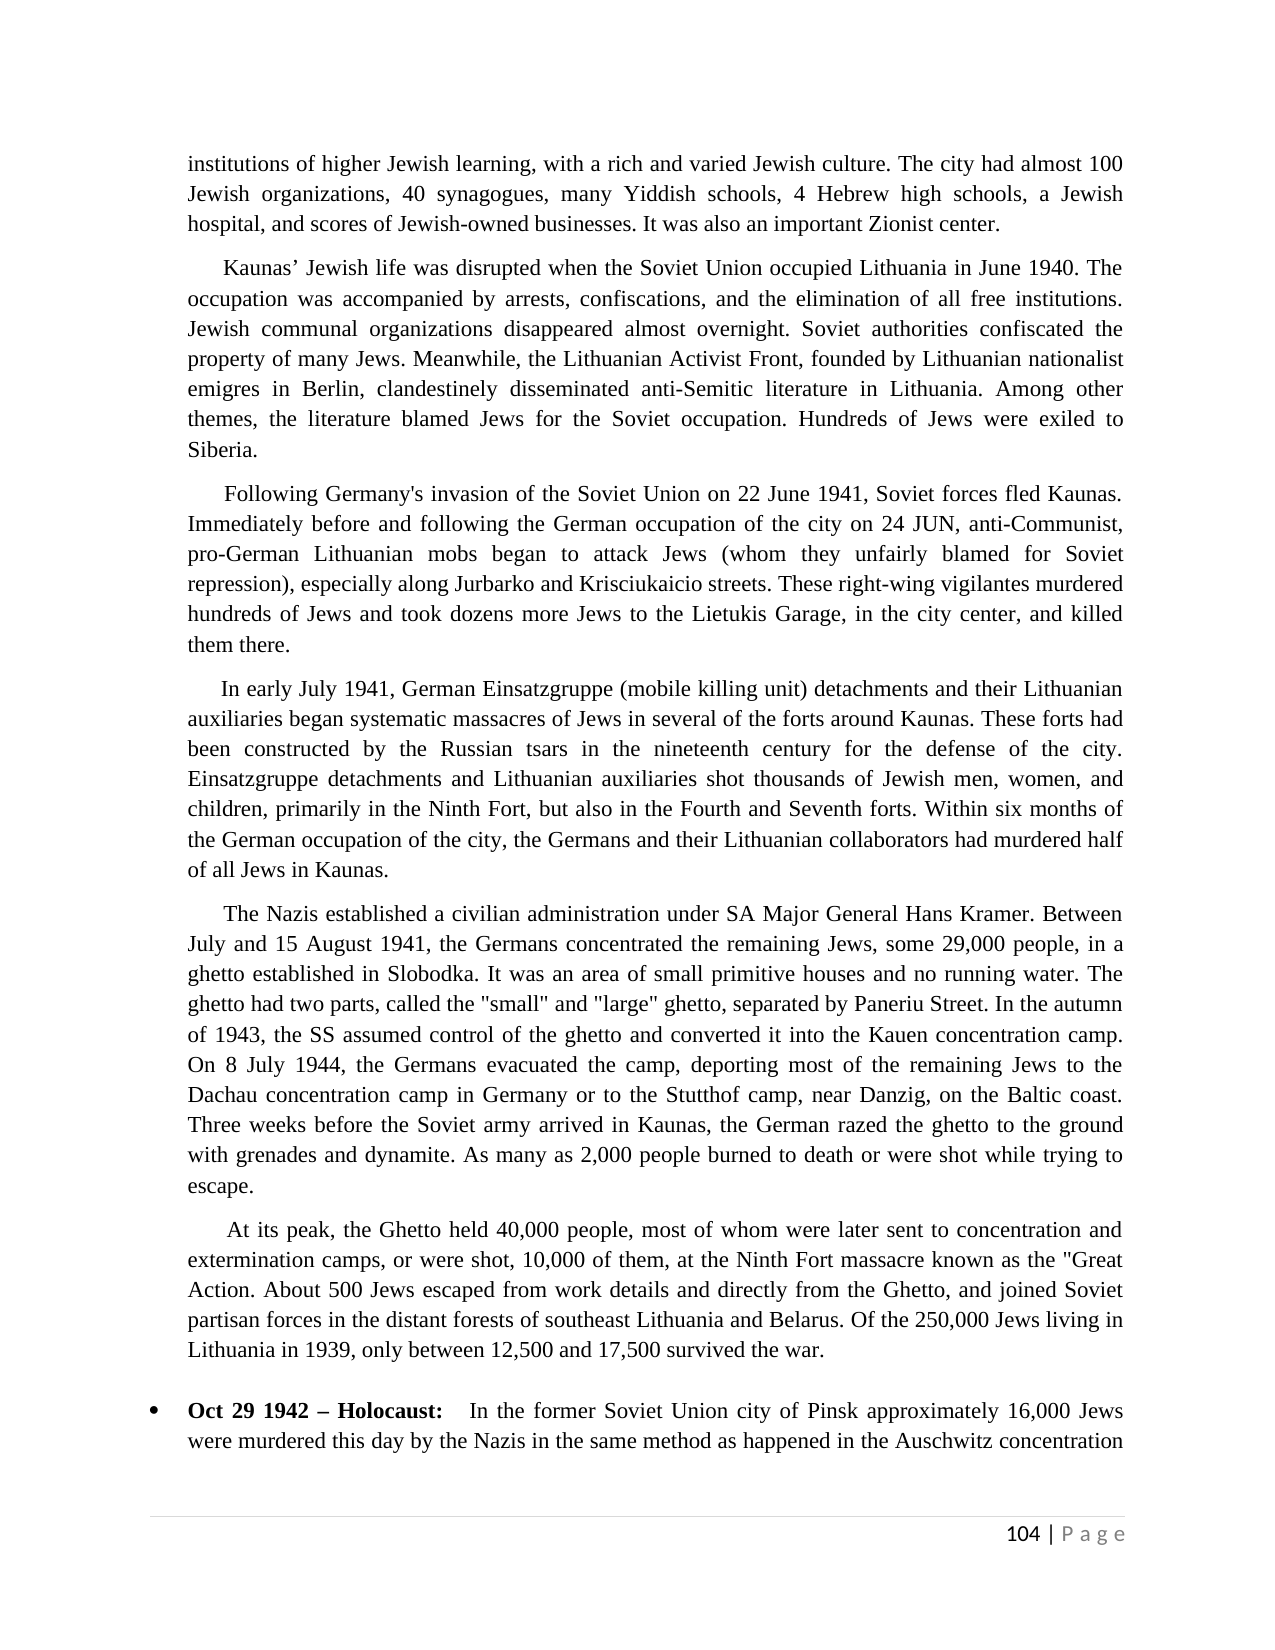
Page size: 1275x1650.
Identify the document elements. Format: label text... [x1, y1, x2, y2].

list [150, 150, 1125, 237]
text In early July 1941, German Einsatzgruppe (mobile killing unit) detachments and their Lithuanian auxiliaries began systematic massacres of Jews in several of the forts around Kaunas. These forts had been constructed by the Russian tsars in the nineteenth century for the defense of the city. Einsatzgruppe detachments and Lithuanian auxiliaries shot thousands of Jewish men, women, and children, primarily in the Ninth Fort, but also in the Fourth and Seventh forts. Within six months of the German occupation of the city, the Germans and their Lithuanian collaborators had murdered half of all Jews in Kaunas. [187, 674, 1125, 882]
text The Nazis established a civilian administration under SA Major General Hans Kramer. Between July and 15 August 1941, the Germans concentrated the remaining Jews, some 29,000 people, in a ghetto established in Slobodka. It was an area of small primitive houses and no running water. The ghetto had two parts, called the "small" and "large" ghetto, separated by Paneriu Street. In the autumn of 1943, the SS assumed control of the ghetto and converted it into the Kauen concentration camp. On 8 July 1944, the Germans evacuated the camp, deporting most of the remaining Jews to the Dachau concentration camp in Germany or to the Stutthof camp, near Danzig, on the Baltic coast. Three weeks before the Soviet army arrived in Kaunas, the German razed the ghetto to the ground with grenades and dynamite. As many as 2,000 people burned to death or were shot while trying to escape. [187, 900, 1125, 1198]
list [150, 1397, 1125, 1453]
text Kaunas’ Jewish life was disrupted when the Soviet Union occupied Lithuania in June 1940. The occupation was accompanied by arrests, confiscations, and the elimination of all free institutions. Jewish communal organizations disappeared almost overnight. Soviet authorities confiscated the property of many Jews. Meanwhile, the Lithuanian Activist Front, founded by Lithuanian nationalist emigres in Berlin, clandestinely disseminated anti-Semitic literature in Lithuania. Among other themes, the literature blamed Jews for the Soviet occupation. Hundreds of Jews were exiled to Siberia. [187, 254, 1125, 462]
text Following Germany's invasion of the Soviet Union on 22 June 1941, Soviet forces fled Kaunas. Immediately before and following the German occupation of the city on 24 JUN, anti-Communist, pro-German Lithuanian mobs began to attack Jews (whom they unfairly blamed for Soviet repression), especially along Jurbarko and Krisciukaicio streets. These right-wing vigilantes murdered hundreds of Jews and took dozens more Jews to the Lietukis Garage, in the city center, and killed them there. [187, 479, 1125, 657]
text At its peak, the Ghetto held 40,000 people, most of whom were later sent to concentration and extermination camps, or were shot, 10,000 of them, at the Ninth Fort massacre known as the "Great Action. About 500 Jews escaped from work details and directly from the Ghetto, and joined Soviet partisan forces in the distant forests of southeast Lithuania and Belarus. Of the 250,000 Jews living in Lithuania in 1939, only between 12,500 and 17,500 survived the war. [187, 1216, 1125, 1363]
